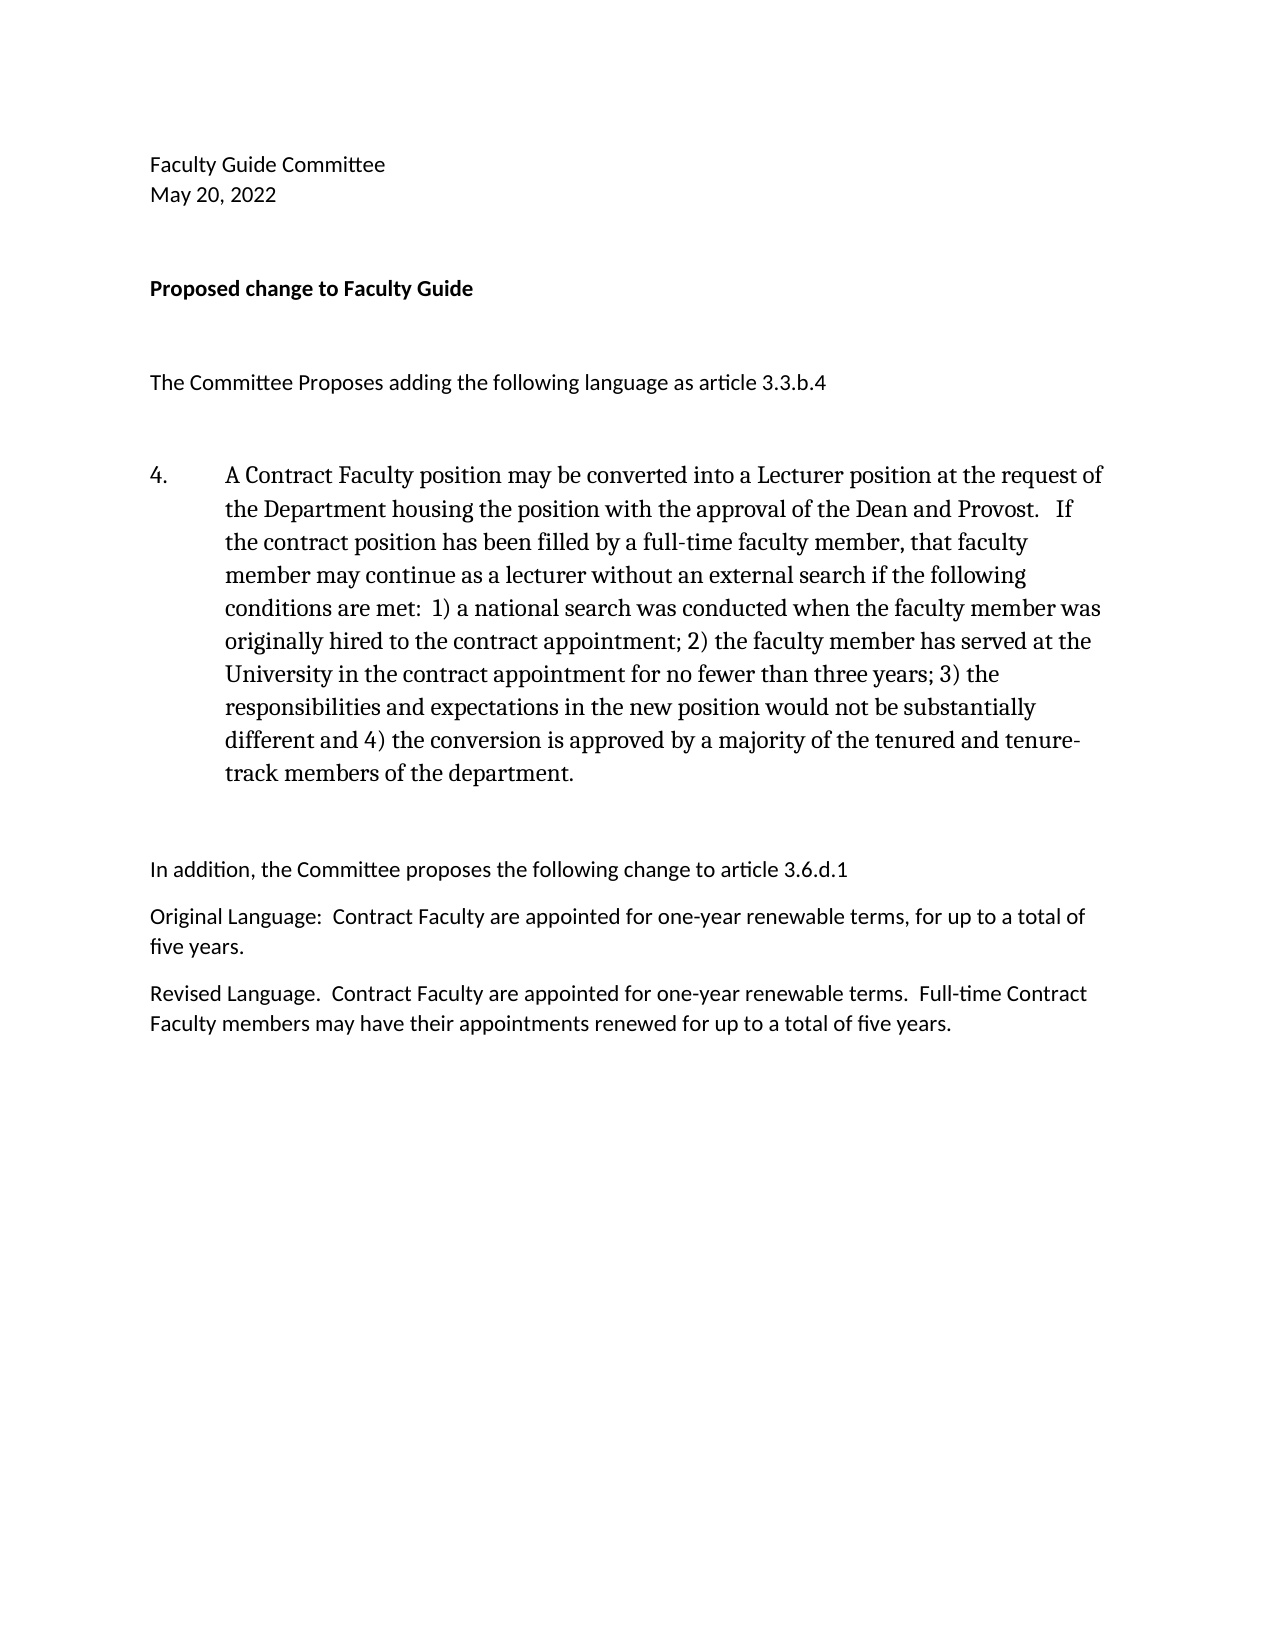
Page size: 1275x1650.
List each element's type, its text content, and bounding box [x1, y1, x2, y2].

text Revised Language. Contract Faculty are appointed for one-year renewable terms. Full-time Contract Faculty members may have their appointments renewed for up to a total of five years. [150, 979, 1125, 1037]
text 4. A Contract Faculty position may be converted into a Lecturer position at the request of the Department housing the position with the approval of the Dean and Provost. If the contract position has been filled by a full-time faculty member, that faculty member may continue as a lecturer without an external search if the following conditions are met: 1) a national search was conducted when the faculty member was originally hired to the contract appointment; 2) the faculty member has served at the University in the contract appointment for no fewer than three years; 3) the responsibilities and expectations in the new position would not be substantially different and 4) the conversion is approved by a majority of the tenured and tenure-track members of the department. [150, 461, 1106, 787]
text Original Language: Contract Faculty are appointed for one-year renewable terms, for up to a total of five years. [150, 902, 1125, 960]
text Faculty Guide Committee May 20, 2022 [150, 150, 1125, 208]
text Proposed change to Faculty Guide [150, 274, 1125, 302]
text In addition, the Committee proposes the following change to article 3.6.d.1 [150, 855, 1125, 883]
text The Committee Proposes adding the following language as article 3.3.b.4 [150, 368, 1125, 396]
